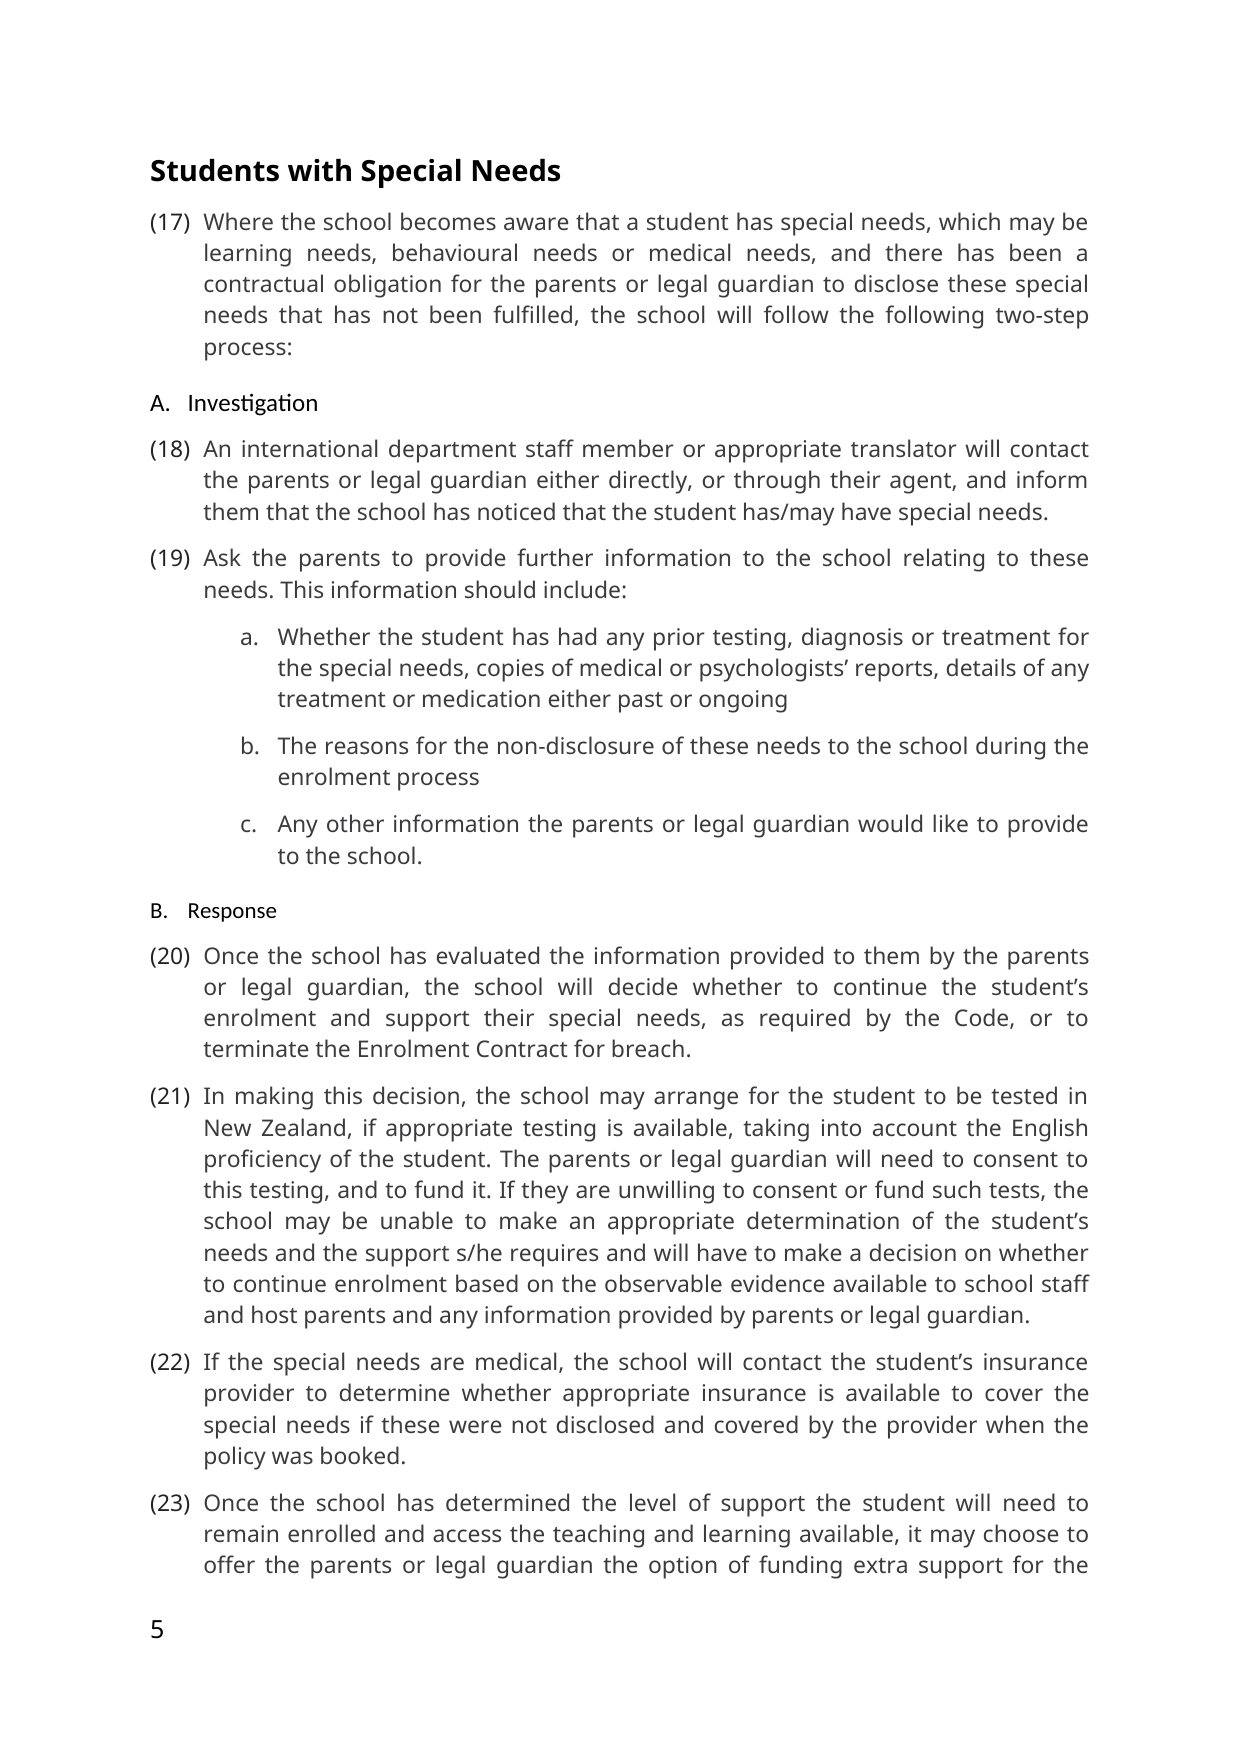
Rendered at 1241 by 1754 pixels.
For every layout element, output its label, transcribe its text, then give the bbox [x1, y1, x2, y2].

list If the special needs are medical, the school will contact the student’s insurance provider to determine whether appropriate insurance is available to cover the special needs if these were not disclosed and covered by the provider when the policy was booked. [150, 1346, 1090, 1471]
list An international department staff member or appropriate translator will contact the parents or legal guardian either directly, or through their agent, and inform them that the school has noticed that the student has/may have special needs. [150, 433, 1090, 527]
list Where the school becomes aware that a student has special needs, which may be learning needs, behavioural needs or medical needs, and there has been a contractual obligation for the parents or legal guardian to disclose these special needs that has not been fulfilled, the school will follow the following two-step process: [150, 205, 1090, 362]
subtitle Students with Special Needs [150, 150, 1090, 190]
list Ask the parents to provide further information to the school relating to these needs. This information should include: [150, 542, 1090, 605]
list Response [150, 896, 1090, 924]
list Investigation [150, 387, 1090, 417]
list In making this decision, the school may arrange for the student to be tested in New Zealand, if appropriate testing is available, taking into account the English proficiency of the student. The parents or legal guardian will need to consent to this testing, and to fund it. If they are unwilling to consent or fund such tests, the school may be unable to make an appropriate determination of the student’s needs and the support s/he requires and will have to make a decision on whether to continue enrolment based on the observable evidence available to school staff and host parents and any information provided by parents or legal guardian. [150, 1080, 1090, 1330]
list Whether the student has had any prior testing, diagnosis or treatment for the special needs, copies of medical or psychologists’ reports, details of any treatment or medication either past or ongoing [240, 621, 1090, 714]
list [150, 1487, 1090, 1581]
list Once the school has evaluated the information provided to them by the parents or legal guardian, the school will decide whether to continue the student’s enrolment and support their special needs, as required by the Code, or to terminate the Enrolment Contract for breach. [150, 939, 1090, 1064]
list The reasons for the non-disclosure of these needs to the school during the enrolment process [240, 730, 1090, 793]
list Any other information the parents or legal guardian would like to provide to the school. [240, 808, 1090, 871]
